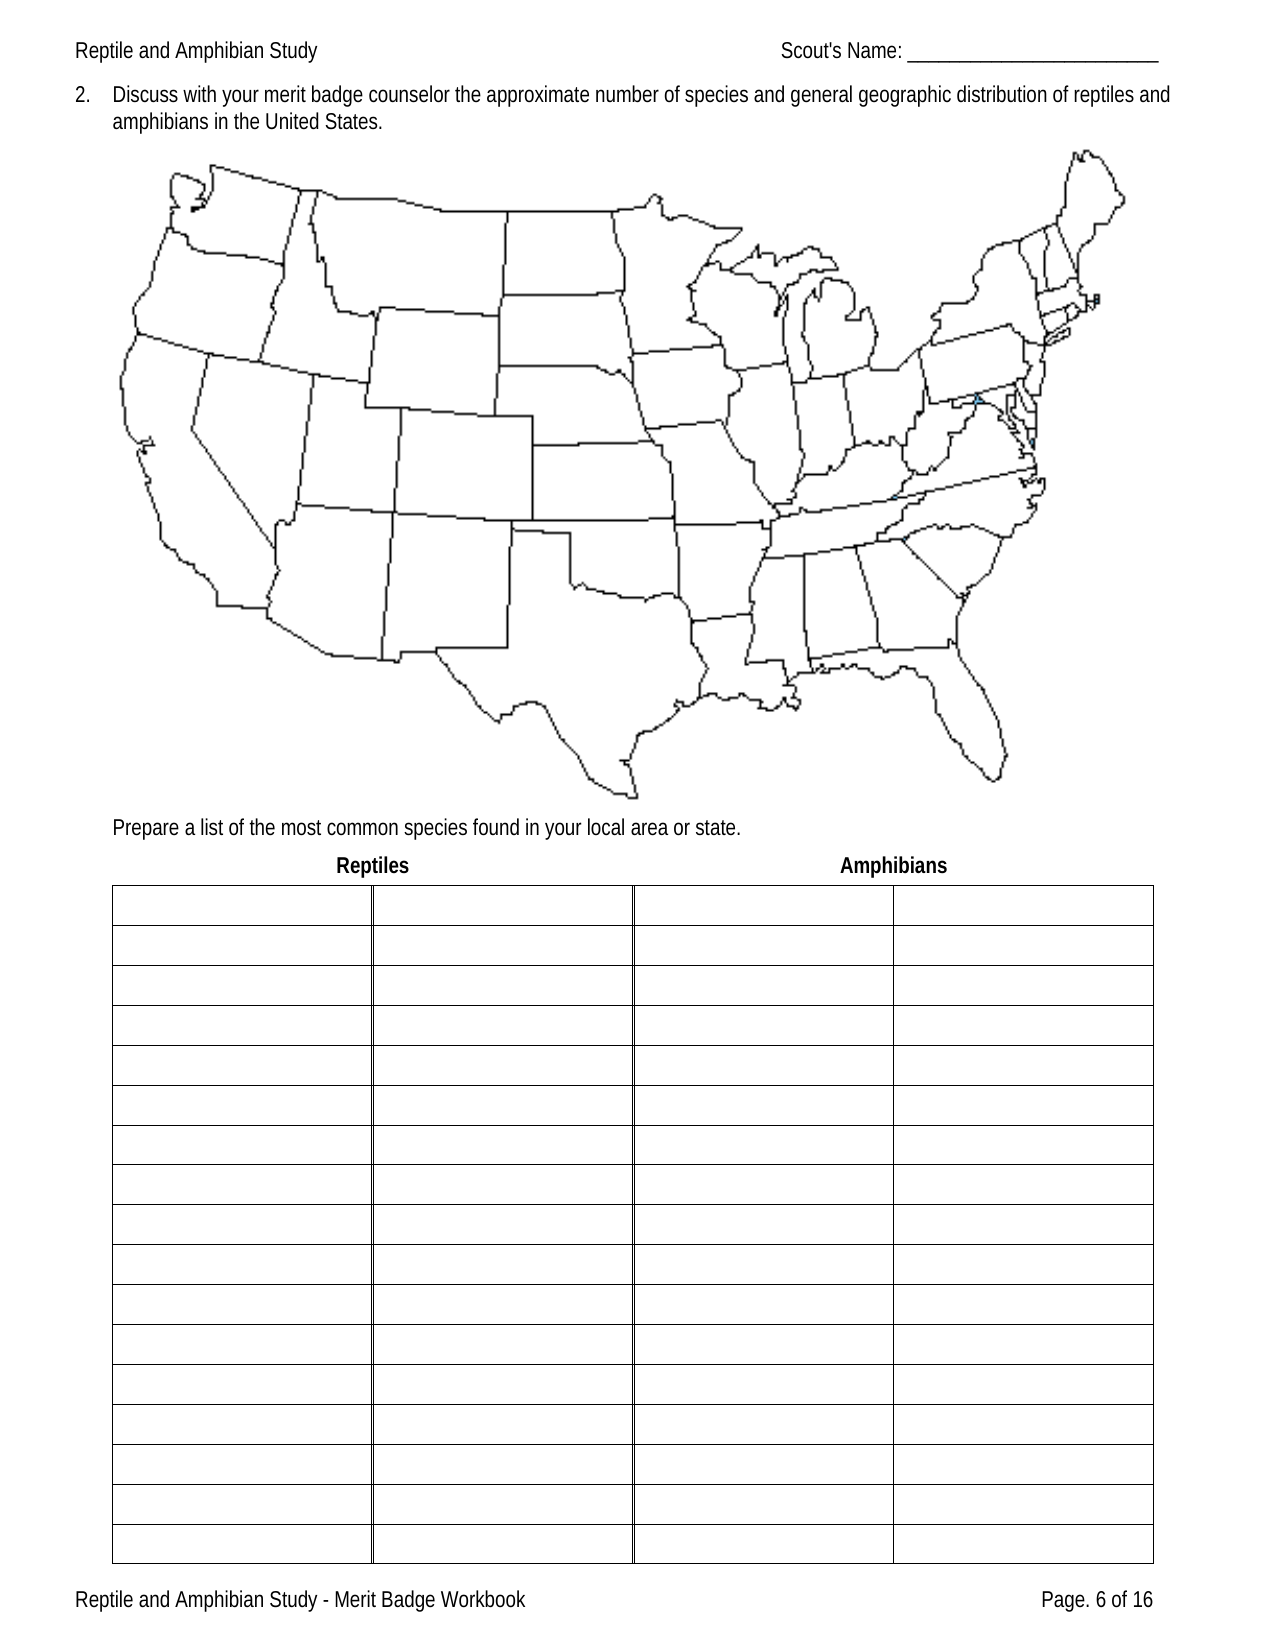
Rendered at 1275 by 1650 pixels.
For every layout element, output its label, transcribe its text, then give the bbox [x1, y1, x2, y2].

table_header Amphibians [633, 846, 1154, 885]
table_cell [635, 1086, 893, 1124]
table_cell [635, 1205, 893, 1244]
table_cell [374, 966, 632, 1005]
table_cell [635, 886, 893, 925]
table_cell [374, 1046, 632, 1084]
table_cell [894, 1205, 1153, 1244]
table_cell [894, 1126, 1153, 1164]
table_cell [113, 1086, 371, 1124]
table_cell [635, 1525, 893, 1563]
table_cell [374, 1165, 632, 1204]
table_cell [374, 886, 632, 925]
table_cell [113, 1485, 371, 1523]
table_cell [113, 1365, 371, 1404]
table_cell [113, 1126, 371, 1164]
table_cell [635, 1046, 893, 1084]
table_cell [113, 1245, 371, 1284]
table_cell [894, 1086, 1153, 1124]
table_cell [635, 1126, 893, 1164]
table_cell [635, 1325, 893, 1364]
table_cell [894, 1046, 1153, 1084]
table_cell [113, 1165, 371, 1204]
text 2. Discuss with your merit badge counselor the approximate number of species and general geographic distribution of reptiles and amphibians in the United States. [75, 81, 1200, 134]
table_cell [894, 966, 1153, 1005]
table_cell [374, 1285, 632, 1324]
table_cell [113, 1325, 371, 1364]
table_cell [635, 1405, 893, 1444]
table_cell [894, 926, 1153, 965]
table_cell [894, 1525, 1153, 1563]
table_cell [894, 1245, 1153, 1284]
table_cell [635, 1485, 893, 1523]
table_cell [894, 1165, 1153, 1204]
table_cell [894, 1365, 1153, 1404]
table_cell [113, 1285, 371, 1324]
table_cell [635, 926, 893, 965]
table_cell [113, 886, 371, 925]
table_cell [894, 1325, 1153, 1364]
table_cell [374, 1126, 632, 1164]
table_cell [113, 1006, 371, 1045]
table_cell [374, 1006, 632, 1045]
table_cell [374, 1405, 632, 1444]
table_cell [113, 926, 371, 965]
table_cell [374, 1245, 632, 1284]
table_cell [635, 966, 893, 1005]
table_cell [113, 966, 371, 1005]
table_cell [635, 1165, 893, 1204]
table_cell [894, 1485, 1153, 1523]
table_cell [113, 1405, 371, 1444]
table_cell [374, 1205, 632, 1244]
table_cell [374, 1086, 632, 1124]
table_cell [113, 1525, 371, 1563]
table_cell [635, 1445, 893, 1483]
table_cell [635, 1245, 893, 1284]
table_cell [374, 1525, 632, 1563]
table_header Reptiles [113, 846, 633, 885]
table_cell [374, 1325, 632, 1364]
table_cell [894, 1006, 1153, 1045]
picture [112, 140, 1136, 808]
table_cell [894, 1445, 1153, 1483]
table_cell [374, 1445, 632, 1483]
table_cell [894, 886, 1153, 925]
table_cell [635, 1006, 893, 1045]
table_cell [113, 1445, 371, 1483]
table_cell [894, 1285, 1153, 1324]
table_cell [374, 1365, 632, 1404]
table_cell [374, 1485, 632, 1523]
table_cell [635, 1285, 893, 1324]
table_cell [113, 1046, 371, 1084]
text Prepare a list of the most common species found in your local area or state. [112, 814, 1200, 840]
table_cell [635, 1365, 893, 1404]
table_cell [374, 926, 632, 965]
table_cell [894, 1405, 1153, 1444]
table_cell [113, 1205, 371, 1244]
